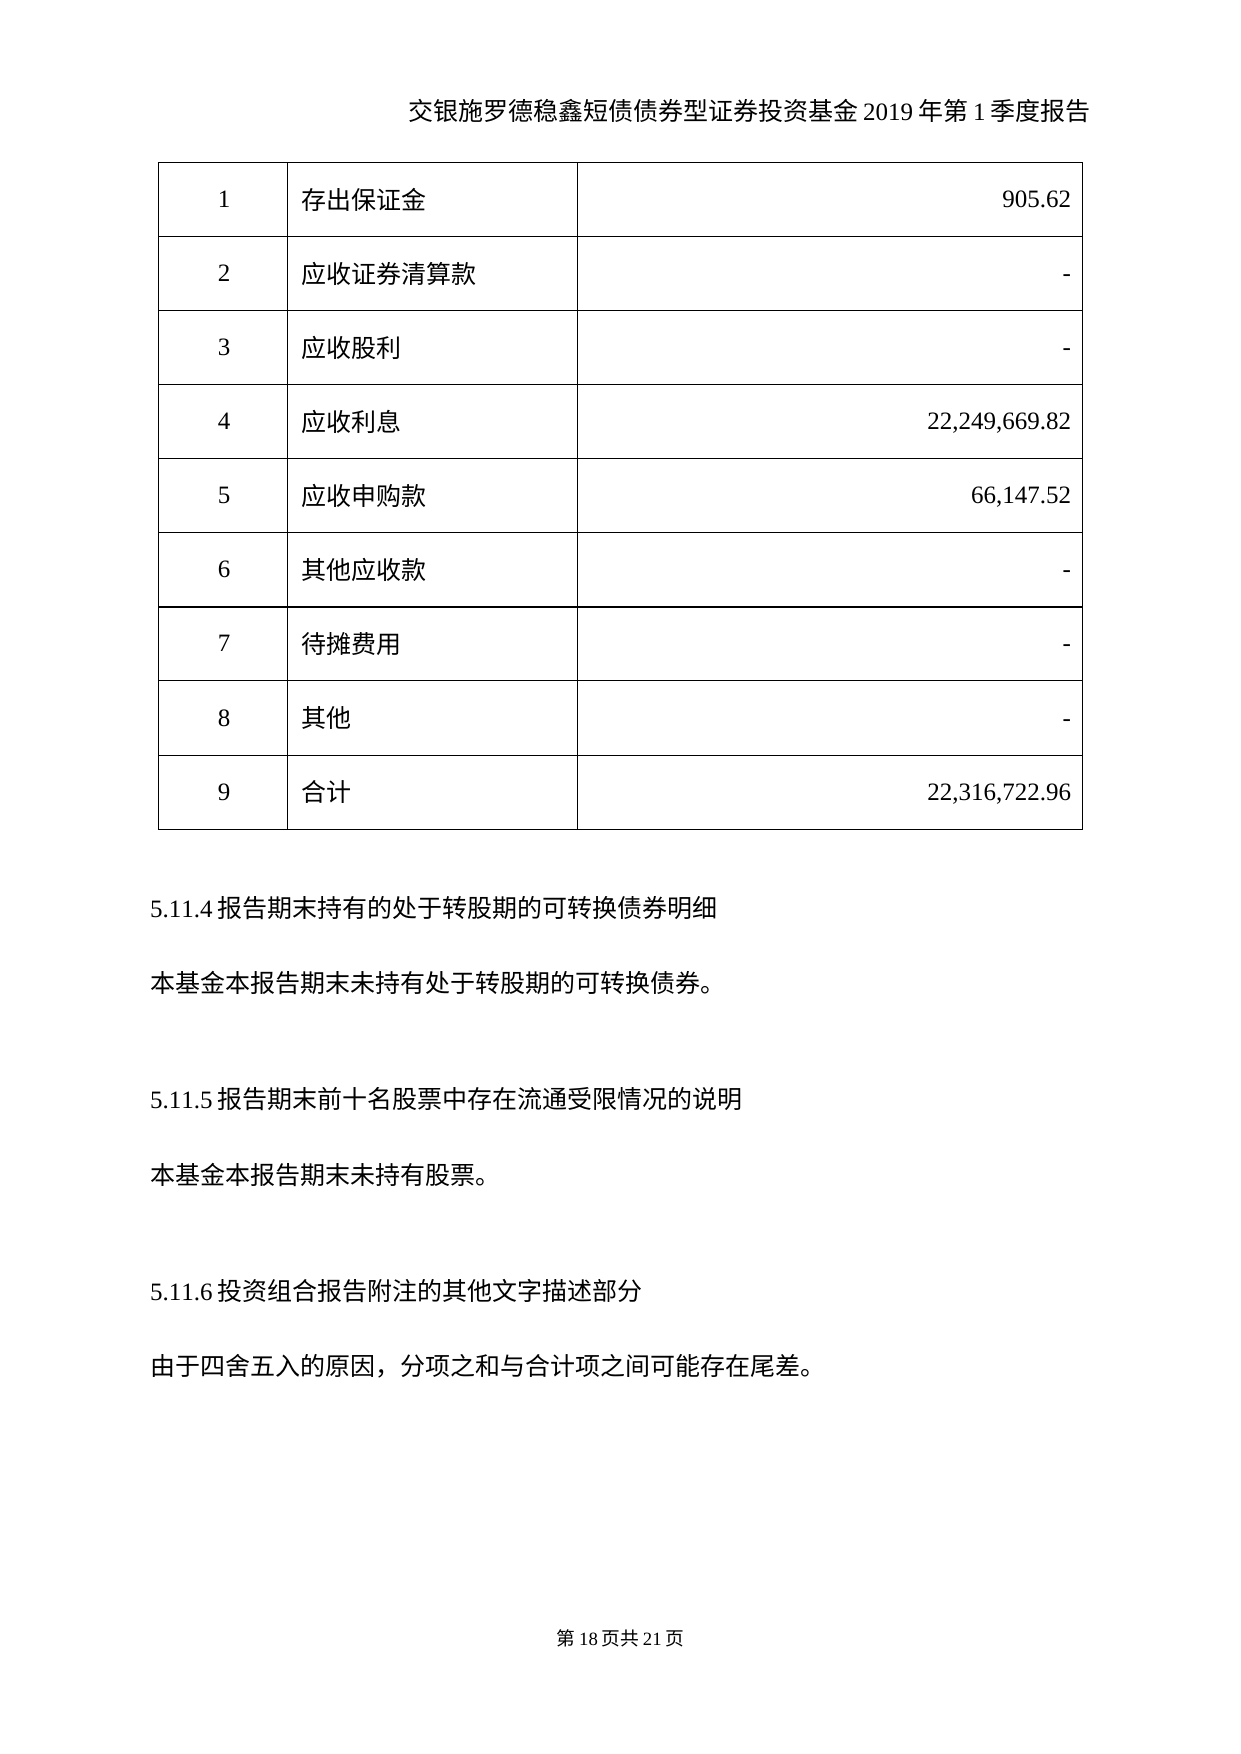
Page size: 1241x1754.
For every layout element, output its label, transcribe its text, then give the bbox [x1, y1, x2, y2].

text 由于四舍五入的原因，分项之和与合计项之间可能存在尾差。 [150, 1332, 1090, 1397]
text 5.11.6投资组合报告附注的其他文字描述部分 [150, 1257, 1090, 1322]
text 5.11.5报告期末前十名股票中存在流通受限情况的说明 [150, 1066, 1090, 1131]
text 5.11.4报告期末持有的处于转股期的可转换债券明细 [150, 874, 1090, 939]
table_cell 22,249,669.82 [578, 385, 1082, 458]
table_cell 905.62 [578, 163, 1082, 236]
table_cell - [578, 681, 1082, 754]
table_cell 应收股利 [288, 311, 577, 384]
table_cell - [578, 311, 1082, 384]
table_cell 8 [159, 681, 287, 754]
table_cell 5 [159, 459, 287, 532]
table_cell 2 [159, 237, 287, 310]
table_cell 1 [159, 163, 287, 236]
table_cell 其他应收款 [288, 533, 577, 606]
table_cell - [578, 533, 1082, 606]
table_cell 应收证券清算款 [288, 237, 577, 310]
table_cell 6 [159, 533, 287, 606]
text 本基金本报告期末未持有股票。 [150, 1141, 1090, 1206]
table_cell 66,147.52 [578, 459, 1082, 532]
table_cell 应收利息 [288, 385, 577, 458]
table_cell 应收申购款 [288, 459, 577, 532]
text 本基金本报告期末未持有处于转股期的可转换债券。 [150, 949, 1090, 1014]
table_cell 待摊费用 [288, 608, 577, 680]
table_cell 9 [159, 756, 287, 828]
table_cell 合计 [288, 756, 577, 828]
table_cell 7 [159, 608, 287, 680]
table_cell - [578, 237, 1082, 310]
table_cell 存出保证金 [288, 163, 577, 236]
table_cell 3 [159, 311, 287, 384]
table_cell 4 [159, 385, 287, 458]
table_cell 其他 [288, 681, 577, 754]
table_cell 22,316,722.96 [578, 756, 1082, 828]
table_cell - [578, 608, 1082, 680]
